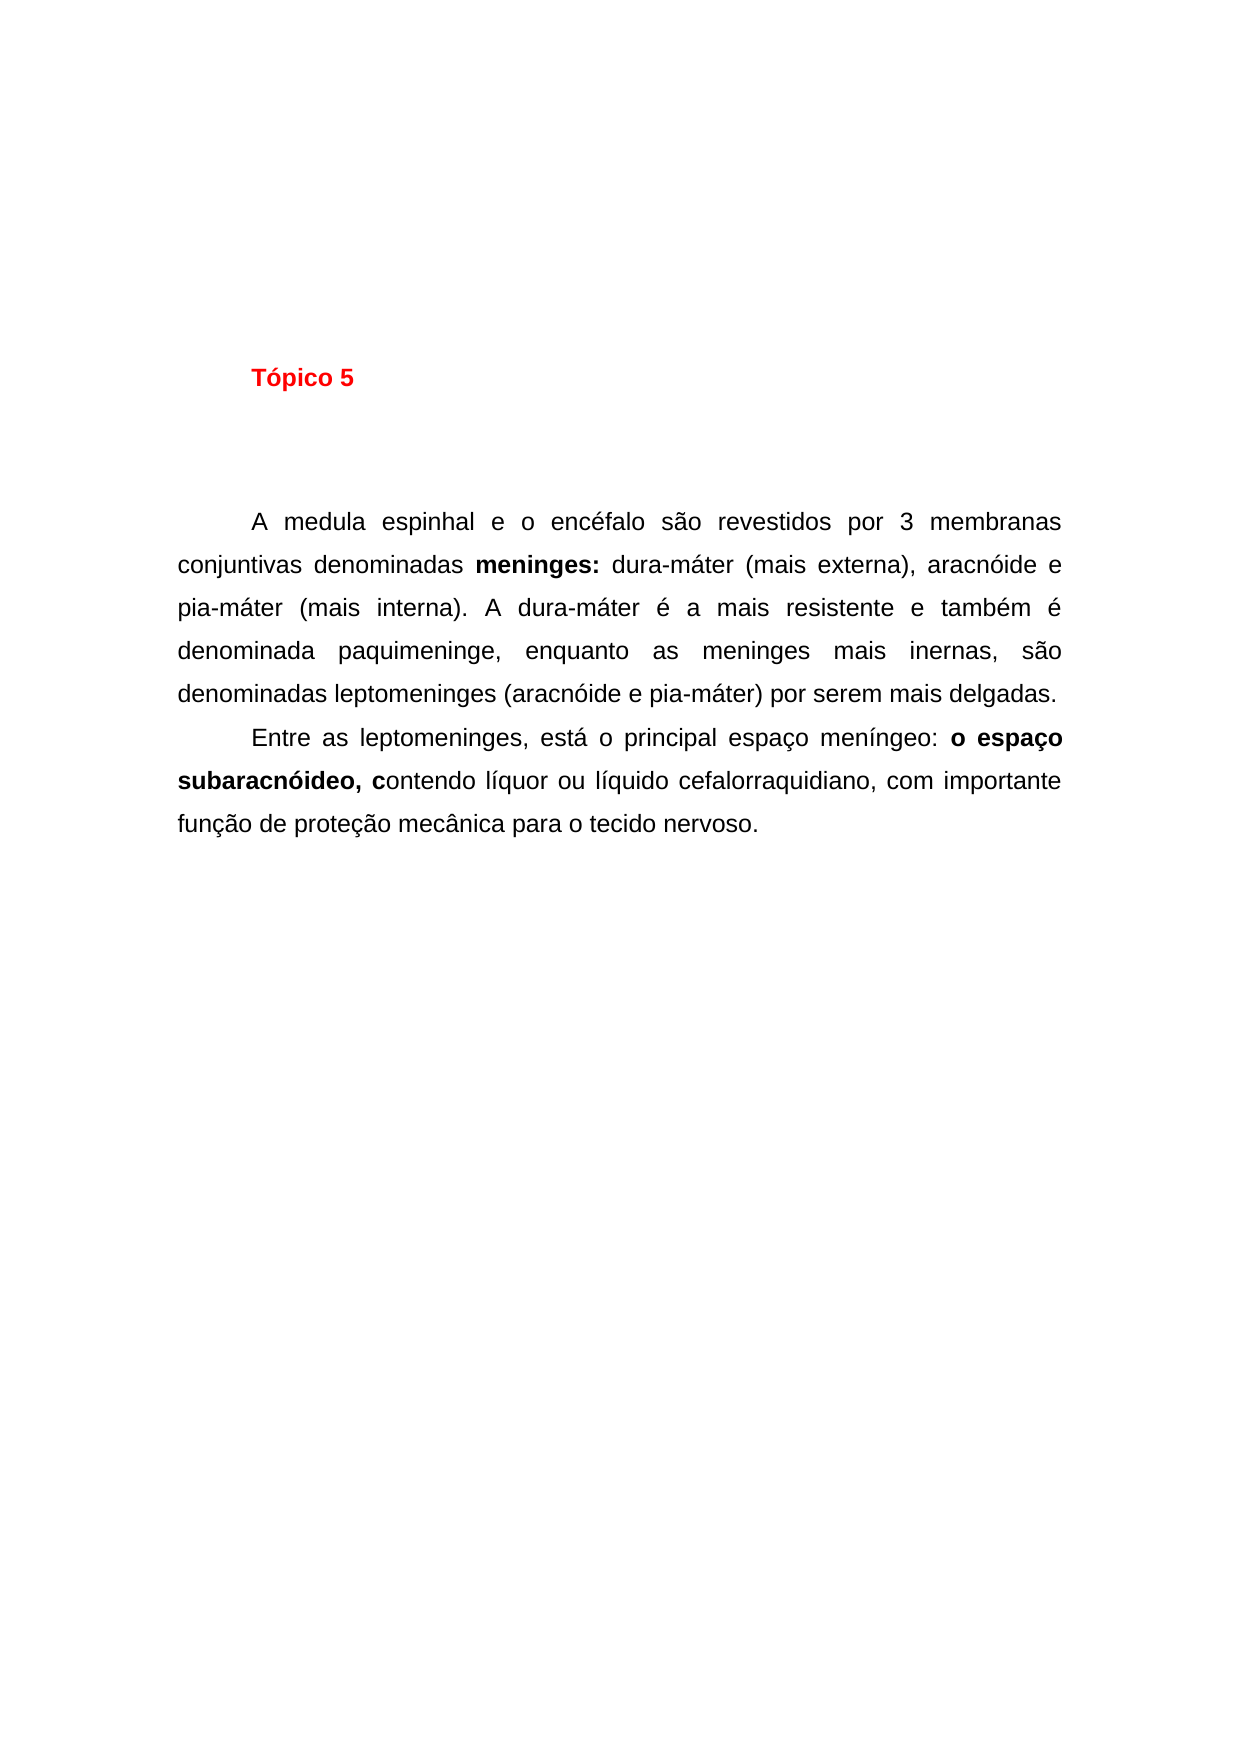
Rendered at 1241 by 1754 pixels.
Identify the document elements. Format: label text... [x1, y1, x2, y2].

text Tópico 5 [177, 363, 1063, 392]
text A medula espinhal e o encéfalo são revestidos por 3 membranas conjuntivas denominadas meninges: dura-máter (mais externa), aracnóide e pia-máter (mais interna). A dura-máter é a mais resistente e também é denominada paquimeninge, enquanto as meninges mais inernas, são denominadas leptomeninges (aracnóide e pia-máter) por serem mais delgadas. [177, 507, 1063, 708]
text Entre as leptomeninges, está o principal espaço meníngeo: o espaço subaracnóideo, contendo líquor ou líquido cefalorraquidiano, com importante função de proteção mecânica para o tecido nervoso. [177, 723, 1063, 838]
